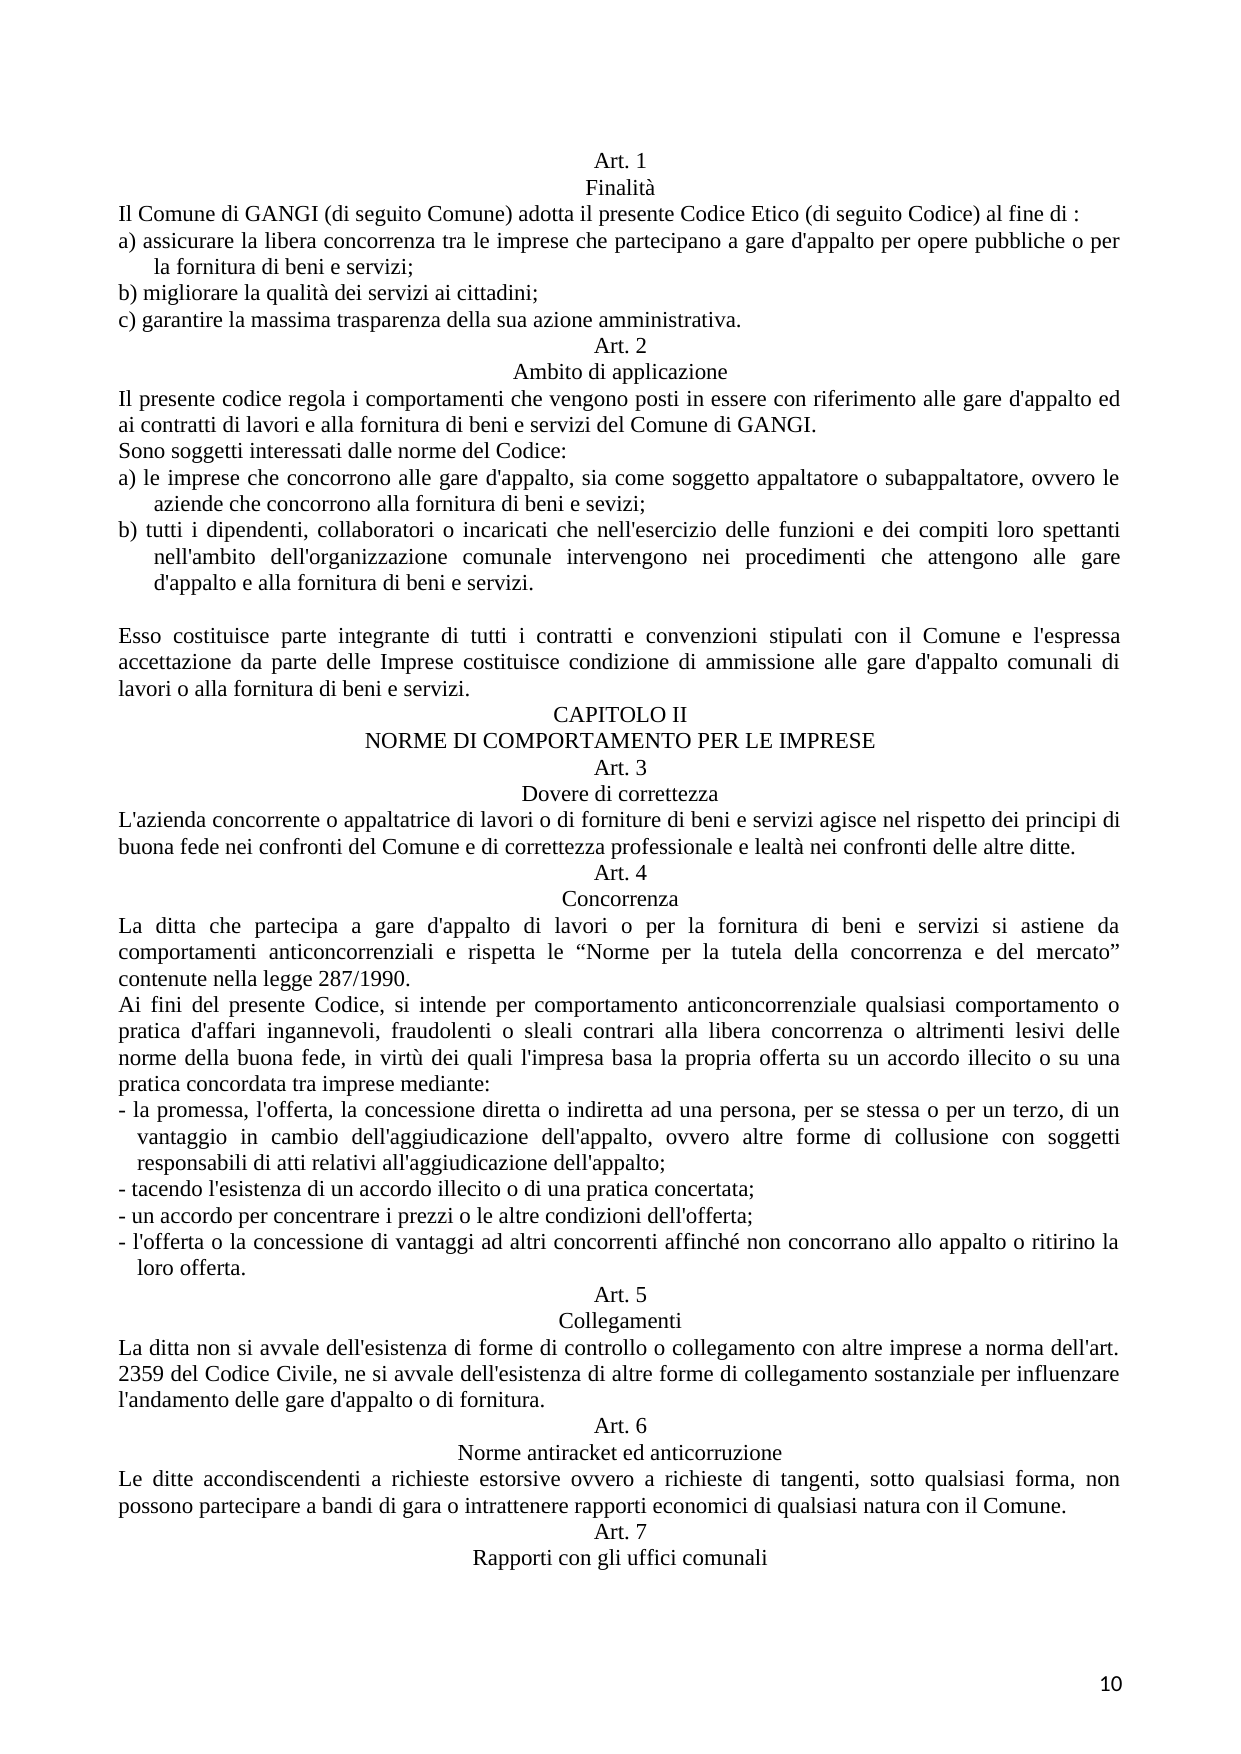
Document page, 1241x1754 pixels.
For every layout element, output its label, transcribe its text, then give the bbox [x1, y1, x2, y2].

text - la promessa, l'offerta, la concessione diretta o indiretta ad una persona, per se stessa o per un terzo, di un vantaggio in cambio dell'aggiudicazione dell'appalto, ovvero altre forme di collusione con soggetti responsabili di atti relativi all'aggiudicazione dell'appalto; [118, 1096, 1122, 1175]
text Sono soggetti interessati dalle norme del Codice: [118, 437, 1122, 464]
text Il presente codice regola i comportamenti che vengono posti in essere con riferimento alle gare d'appalto ed ai contratti di lavori e alla fornitura di beni e servizi del Comune di GANGI. [118, 385, 1122, 437]
text Art. 5 [118, 1281, 1122, 1307]
text La ditta che partecipa a gare d'appalto di lavori o per la fornitura di beni e servizi si astiene da comportamenti anticoncorrenziali e rispetta le “Norme per la tutela della concorrenza e del mercato” contenute nella legge 287/1990. [118, 912, 1122, 991]
text L'azienda concorrente o appaltatrice di lavori o di forniture di beni e servizi agisce nel rispetto dei principi di buona fede nei confronti del Comune e di correttezza professionale e lealtà nei confronti delle altre ditte. [118, 806, 1122, 859]
text a) le imprese che concorrono alle gare d'appalto, sia come soggetto appaltatore o subappaltatore, ovvero le aziende che concorrono alla fornitura di beni e sevizi; [118, 464, 1122, 517]
text Norme antiracket ed anticorruzione [118, 1439, 1122, 1465]
text Art. 2 [118, 332, 1122, 358]
text Rapporti con gli uffici comunali [118, 1544, 1122, 1571]
text Art. 1 [118, 148, 1122, 174]
text Art. 7 [118, 1518, 1122, 1544]
text Finalità [118, 174, 1122, 200]
text Ai fini del presente Codice, si intende per comportamento anticoncorrenziale qualsiasi comportamento o pratica d'affari ingannevoli, fraudolenti o sleali contrari alla libera concorrenza o altrimenti lesivi delle norme della buona fede, in virtù dei quali l'impresa basa la propria offerta su un accordo illecito o su una pratica concordata tra imprese mediante: [118, 991, 1122, 1096]
text - l'offerta o la concessione di vantaggi ad altri concorrenti affinché non concorrano allo appalto o ritirino la loro offerta. [118, 1228, 1122, 1281]
text La ditta non si avvale dell'esistenza di forme di controllo o collegamento con altre imprese a norma dell'art. 2359 del Codice Civile, ne si avvale dell'esistenza di altre forme di collegamento sostanziale per influenzare l'andamento delle gare d'appalto o di fornitura. [118, 1333, 1122, 1413]
text b) migliorare la qualità dei servizi ai cittadini; [118, 279, 1122, 306]
text - un accordo per concentrare i prezzi o le altre condizioni dell'offerta; [118, 1202, 1122, 1228]
text Collegamenti [118, 1307, 1122, 1333]
text NORME DI COMPORTAMENTO PER LE IMPRESE [118, 727, 1122, 754]
text a) assicurare la libera concorrenza tra le imprese che partecipano a gare d'appalto per opere pubbliche o per la fornitura di beni e servizi; [118, 227, 1122, 279]
text b) tutti i dipendenti, collaboratori o incaricati che nell'esercizio delle funzioni e dei compiti loro spettanti nell'ambito dell'organizzazione comunale intervengono nei procedimenti che attengono alle gare d'appalto e alla fornitura di beni e servizi. [118, 517, 1122, 596]
text Esso costituisce parte integrante di tutti i contratti e convenzioni stipulati con il Comune e l'espressa accettazione da parte delle Imprese costituisce condizione di ammissione alle gare d'appalto comunali di lavori o alla fornitura di beni e servizi. [118, 622, 1122, 701]
text Art. 3 [118, 754, 1122, 780]
text c) garantire la massima trasparenza della sua azione amministrativa. [118, 306, 1122, 332]
text Art. 6 [118, 1413, 1122, 1439]
text Le ditte accondiscendenti a richieste estorsive ovvero a richieste di tangenti, sotto qualsiasi forma, non possono partecipare a bandi di gara o intrattenere rapporti economici di qualsiasi natura con il Comune. [118, 1465, 1122, 1518]
text Ambito di applicazione [118, 358, 1122, 385]
text Il Comune di GANGI (di seguito Comune) adotta il presente Codice Etico (di seguito Codice) al fine di : [118, 200, 1122, 227]
text Dovere di correttezza [118, 780, 1122, 806]
text Concorrenza [118, 886, 1122, 912]
text Art. 4 [118, 859, 1122, 886]
text CAPITOLO II [118, 701, 1122, 727]
text - tacendo l'esistenza di un accordo illecito o di una pratica concertata; [118, 1175, 1122, 1202]
